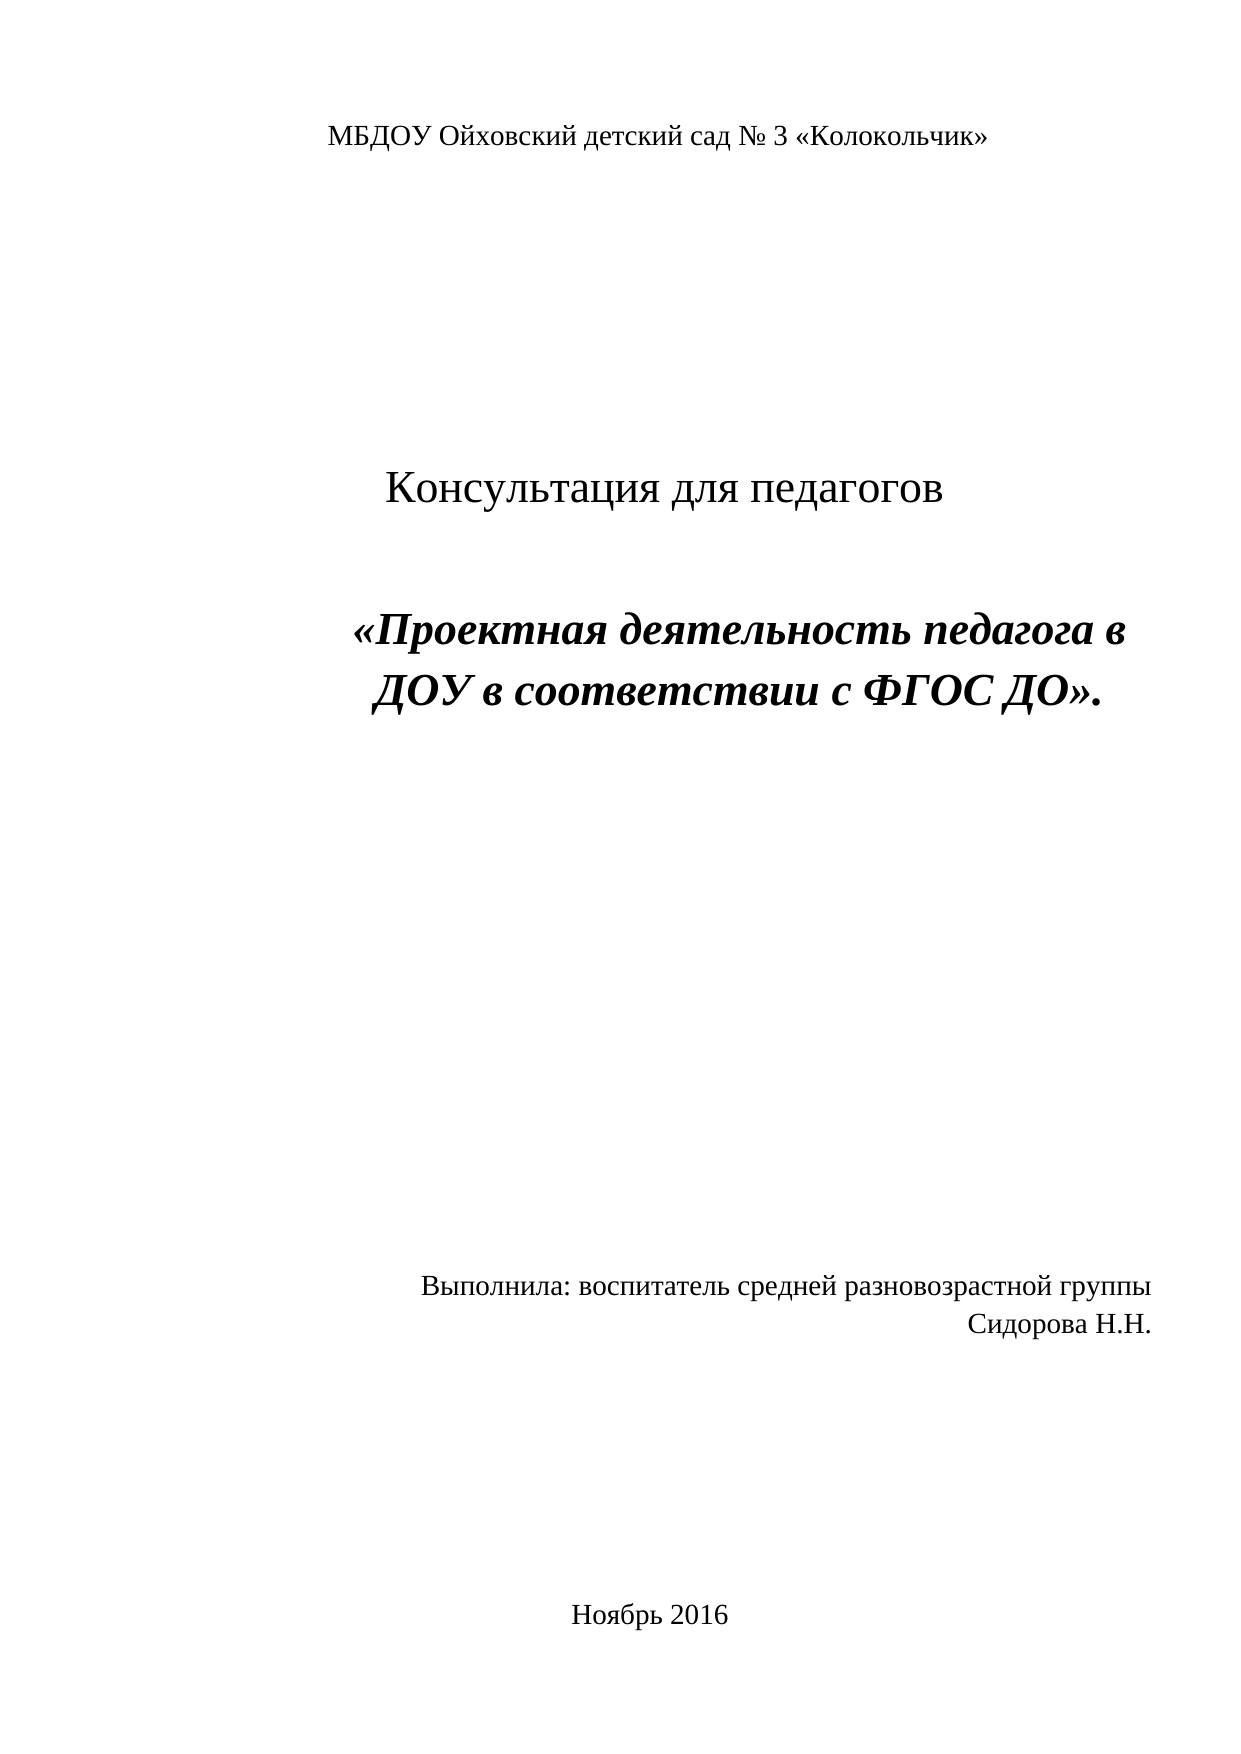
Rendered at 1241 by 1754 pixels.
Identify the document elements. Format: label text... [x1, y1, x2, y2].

text Консультация для педагогов [177, 460, 1152, 513]
list «Проектная деятельность педагога в ДОУ в соответствии с ФГОС ДО». [327, 602, 1152, 715]
list МБДОУ Ойховский детский сад № 3 «Колокольчик» [327, 118, 1152, 152]
text Ноябрь 2016 [177, 1597, 1152, 1630]
list Выполнила: воспитатель средней разновозрастной группы Сидорова Н.Н. [327, 1268, 1152, 1340]
